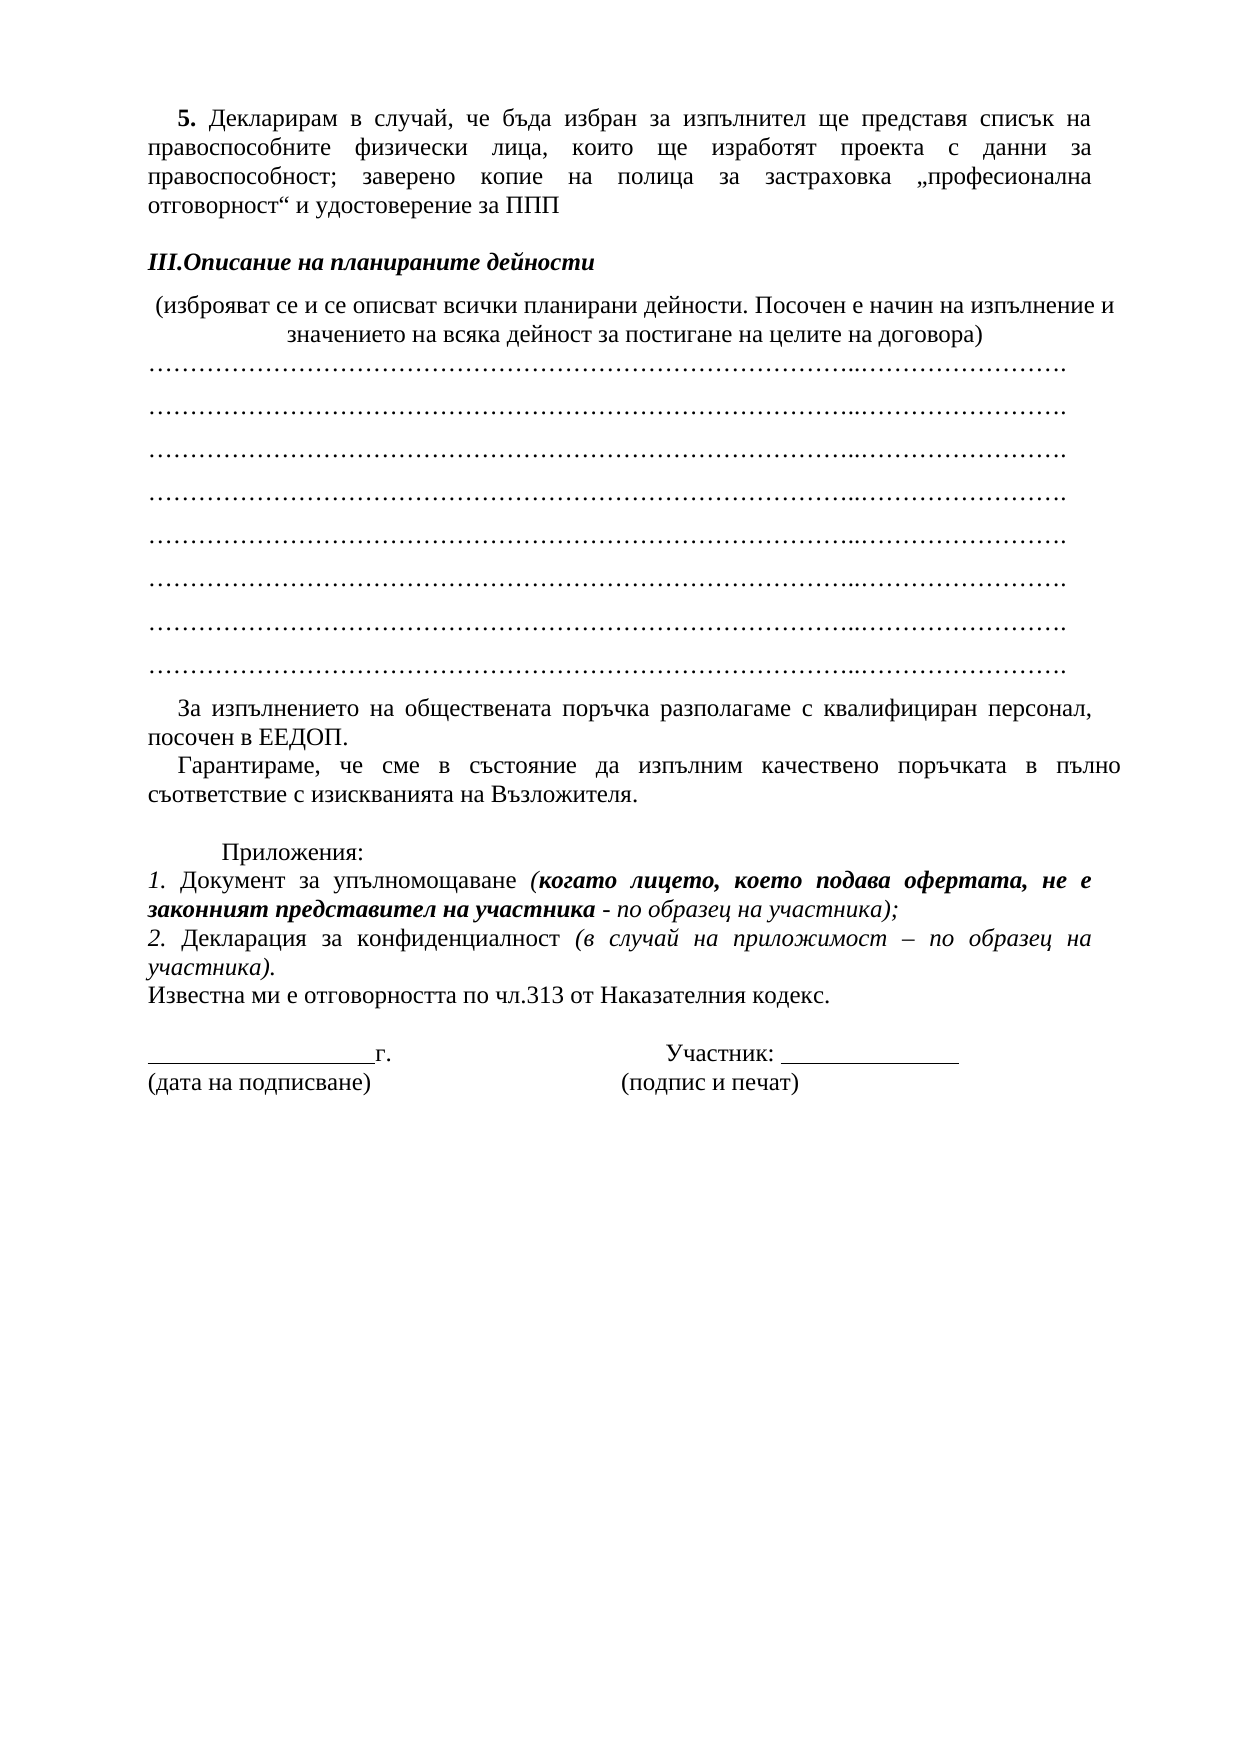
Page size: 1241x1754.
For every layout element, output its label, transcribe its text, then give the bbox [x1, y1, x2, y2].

text (изброяват се и се описват всички планирани дейности. Посочен е начин на изпълнение и значението на всяка дейност за постигане на целите на договора) [148, 290, 1122, 348]
text (дата на подписване) (подпис и печат) [148, 1067, 1093, 1095]
text …………………………………………………………………………..……………………. [148, 650, 1122, 678]
text Гарантираме, че сме в състояние да изпълним качествено поръчката в пълно съответствие с изискванията на Възложителя. [148, 750, 1122, 808]
text Известна ми е отговорността по чл.313 от Наказателния кодекс. [148, 980, 1093, 1009]
text За изпълнението на обществената поръчка разполагаме с квалифициран персонал, посочен в ЕЕДОП. [148, 693, 1093, 750]
text …………………………………………………………………………..……………………. [148, 563, 1122, 592]
text Приложения: [148, 837, 1093, 865]
text …………………………………………………………………………..……………………. [148, 434, 1122, 463]
text …………………………………………………………………………..……………………. [148, 391, 1122, 420]
text …………………………………………………………………………..……………………. [148, 348, 1122, 377]
text …………………………………………………………………………..……………………. [148, 607, 1122, 635]
text 2. Декларация за конфиденциалност (в случай на приложимост – по образец на участника). [148, 923, 1093, 980]
text 5. Декларирам в случай, че бъда избран за изпълнител ще представя списък на правоспособните физически лица, които ще изработят проекта с данни за правоспособност; заверено копие на полица за застраховка „професионална отговорност“ и удостоверение за ППП [148, 103, 1093, 218]
text 1. Документ за упълномощаване (когато лицето, което подава офертата, не е законният представител на участника - по образец на участника); [148, 865, 1093, 923]
text …………………………………………………………………………..……………………. [148, 520, 1122, 549]
text ІІІ.Описание на планираните дейности [148, 247, 1122, 276]
text …………………………………………………………………………..……………………. [148, 477, 1122, 506]
text г. Участник: [148, 1038, 1093, 1067]
